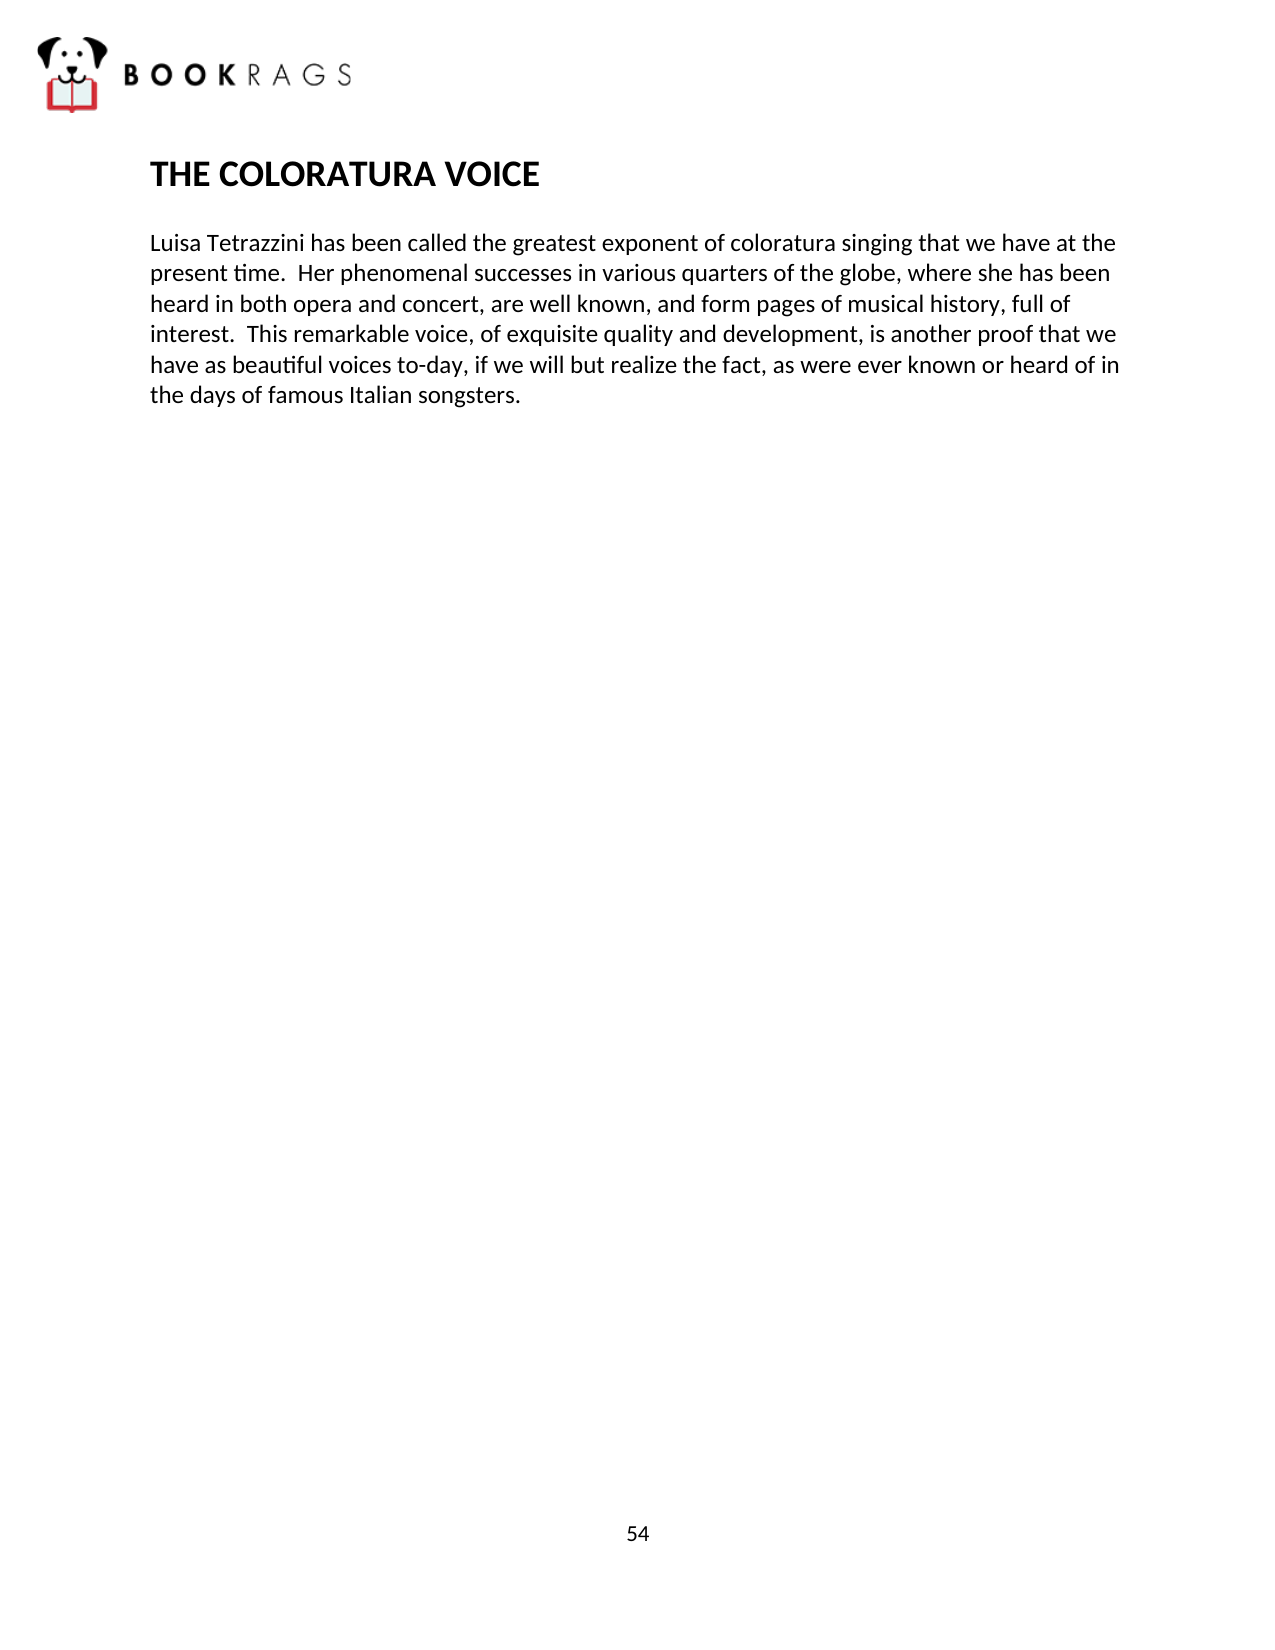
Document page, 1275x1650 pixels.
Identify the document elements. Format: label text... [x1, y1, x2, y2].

text Luisa Tetrazzini has been called the greatest exponent of coloratura singing that we have at the present time. Her phenomenal successes in various quarters of the globe, where she has been heard in both opera and concert, are well known, and form pages of musical history, full of interest. This remarkable voice, of exquisite quality and development, is another proof that we have as beautiful voices to-day, if we will but realize the fact, as were ever known or heard of in the days of famous Italian songsters. [150, 227, 1125, 410]
text THE COLORATURA VOICE [150, 150, 1125, 196]
picture [37, 37, 351, 113]
